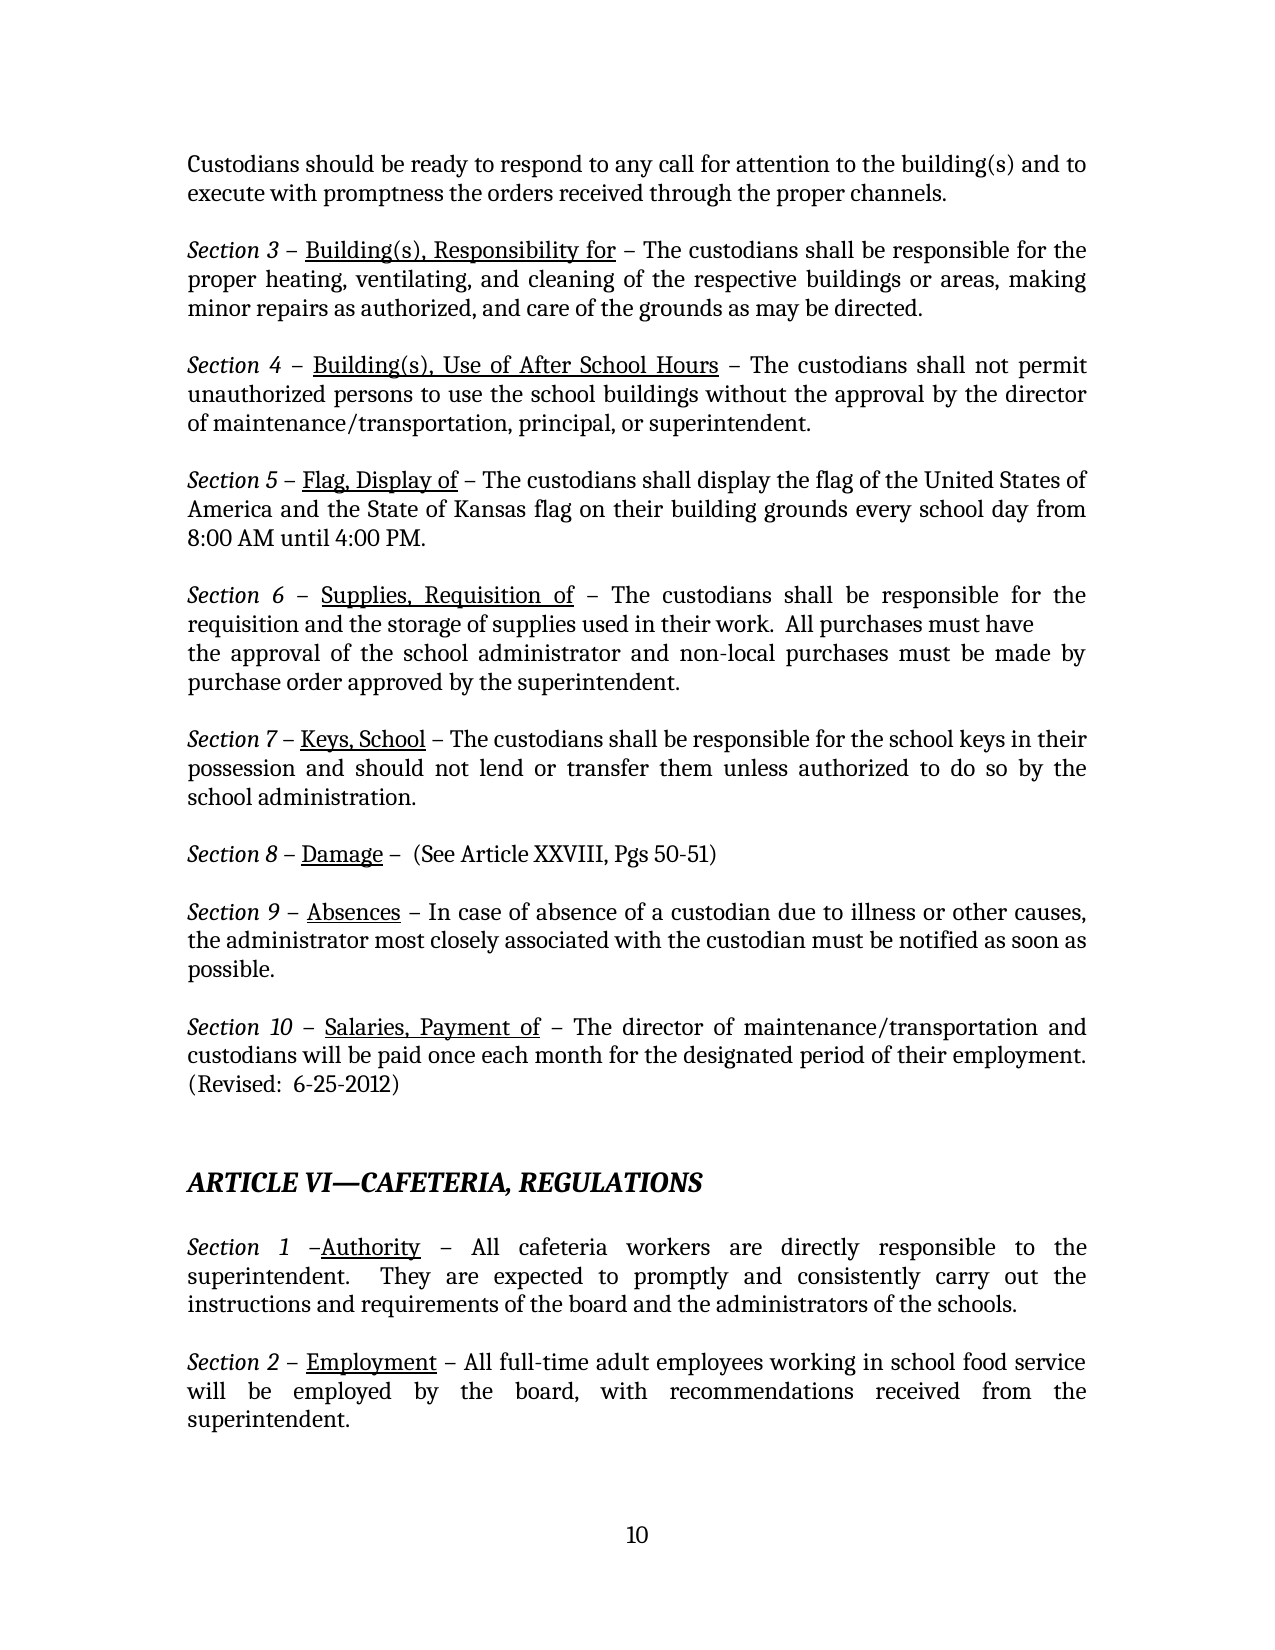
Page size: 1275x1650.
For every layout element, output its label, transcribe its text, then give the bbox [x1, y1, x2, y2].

text Section 6 – Supplies, Requisition of – The custodians shall be responsible for the requisition and the storage of supplies used in their work. All purchases must have [187, 581, 1087, 639]
text the approval of the school administrator and non-local purchases must be made by purchase order approved by the superintendent. [187, 639, 1087, 696]
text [187, 150, 1087, 207]
text Section 5 – Flag, Display of – The custodians shall display the flag of the United States of America and the State of Kansas flag on their building grounds every school day from 8:00 AM until 4:00 PM. [187, 466, 1087, 552]
text Section 1 –Authority – All cafeteria workers are directly responsible to the superintendent. They are expected to promptly and consistently carry out the instructions and requirements of the board and the administrators of the schools. [187, 1233, 1087, 1319]
text Section 7 – Keys, School – The custodians shall be responsible for the school keys in their possession and should not lend or transfer them unless authorized to do so by the school administration. [187, 725, 1087, 811]
text Section 4 – Building(s), Use of After School Hours – The custodians shall not permit unauthorized persons to use the school buildings without the approval by the director of maintenance/transportation, principal, or superintendent. [187, 351, 1087, 437]
text Section 9 – Absences – In case of absence of a custodian due to illness or other causes, the administrator most closely associated with the custodian must be notified as soon as possible. [187, 897, 1087, 984]
text Section 10 – Salaries, Payment of – The director of maintenance/transportation and custodians will be paid once each month for the designated period of their employment. (Revised: 6-25-2012) [187, 1012, 1087, 1099]
text Section 3 – Building(s), Responsibility for – The custodians shall be responsible for the proper heating, ventilating, and cleaning of the respective buildings or areas, making minor repairs as authorized, and care of the grounds as may be directed. [187, 236, 1087, 322]
text ARTICLE VI—CAFETERIA, REGULATIONS [187, 1166, 1087, 1199]
text Section 8 – Damage – (See Article XXVIII, Pgs 50-51) [187, 840, 1087, 869]
text Section 2 – Employment – All full-time adult employees working in school food service will be employed by the board, with recommendations received from the superintendent. [187, 1348, 1087, 1434]
